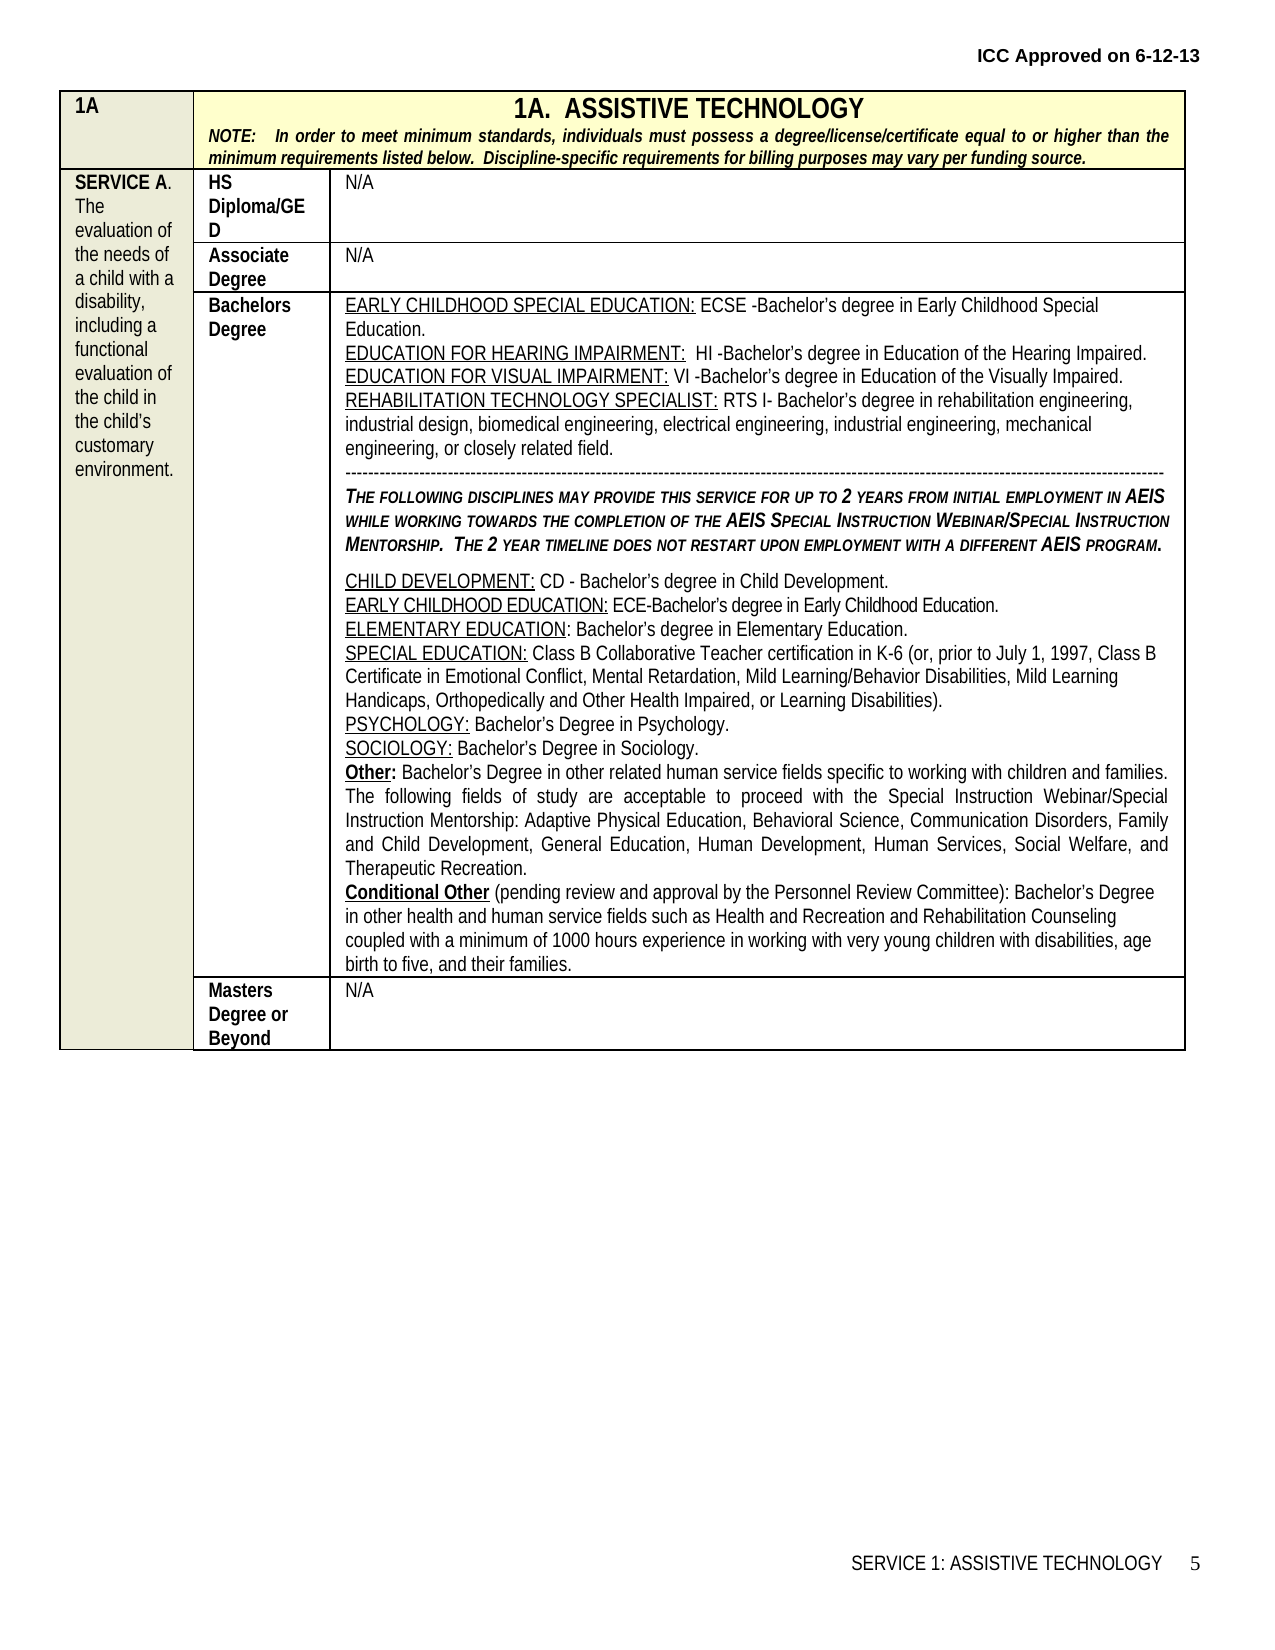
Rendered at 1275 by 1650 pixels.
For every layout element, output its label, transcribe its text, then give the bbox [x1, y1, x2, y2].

table_cell Bachelors Degree [194, 293, 329, 976]
table_cell N/A [331, 170, 1184, 242]
table_cell Associate Degree [194, 243, 329, 291]
table_header 1A [61, 92, 193, 168]
table_cell Masters Degree or Beyond [194, 978, 329, 1049]
table_cell N/A [331, 243, 1184, 291]
table_header 1A. ASSISTIVE TECHNOLOGY NOTE: In order to meet minimum standards, individuals must possess a degree/license/certificate equal to or higher than the minimum requirements listed below. Discipline-specific requirements for billing purposes may vary per funding source. [194, 92, 1184, 168]
table_cell SERVICE A. The evaluation of the needs of a child with a disability, including a functional evaluation of the child in the child’s customary environment. 1A Continued [61, 170, 193, 1049]
table_cell N/A [331, 978, 1184, 1049]
table_cell HS Diploma/GED [194, 170, 329, 242]
table_cell EARLY CHILDHOOD SPECIAL EDUCATION: ECSE -Bachelor’s degree in Early Childhood Special Education. EDUCATION FOR HEARING IMPAIRMENT: HI -Bachelor’s degree in Education of the Hearing Impaired. EDUCATION FOR VISUAL IMPAIRMENT: VI -Bachelor’s degree in Education of the Visually Impaired. REHABILITATION TECHNOLOGY SPECIALIST: RTS I- Bachelor’s degree in rehabilitation engineering, industrial design, biomedical engineering, electrical engineering, industrial engineering, mechanical engineering, or closely related field. ------------------------------------------------------------------------------------------------------------------------------------------------ The following disciplines may provide this service for up to 2 years from initial employment in AEIS while working towards the completion of the AEIS Special Instruction Webinar/Special Instruction Mentorship. The 2 year timeline does not restart upon employment with a different AEIS program. CHILD DEVELOPMENT: CD - Bachelor’s degree in Child Development. EARLY CHILDHOOD EDUCATION: ECE-Bachelor’s degree in Early Childhood Education. ELEMENTARY EDUCATION: Bachelor’s degree in Elementary Education. SPECIAL EDUCATION: Class B Collaborative Teacher certification in K-6 (or, prior to July 1, 1997, Class B Certificate in Emotional Conflict, Mental Retardation, Mild Learning/Behavior Disabilities, Mild Learning Handicaps, Orthopedically and Other Health Impaired, or Learning Disabilities). PSYCHOLOGY: Bachelor’s Degree in Psychology. SOCIOLOGY: Bachelor’s Degree in Sociology. Other: Bachelor’s Degree in other related human service fields specific to working with children and families. The following fields of study are acceptable to proceed with the Special Instruction Webinar/Special Instruction Mentorship: Adaptive Physical Education, Behavioral Science, Communication Disorders, Family and Child Development, General Education, Human Development, Human Services, Social Welfare, and Therapeutic Recreation. Conditional Other (pending review and approval by the Personnel Review Committee): Bachelor’s Degree in other health and human service fields such as Health and Recreation and Rehabilitation Counseling coupled with a minimum of 1000 hours experience in working with very young children with disabilities, age birth to five, and their families. [331, 293, 1184, 976]
